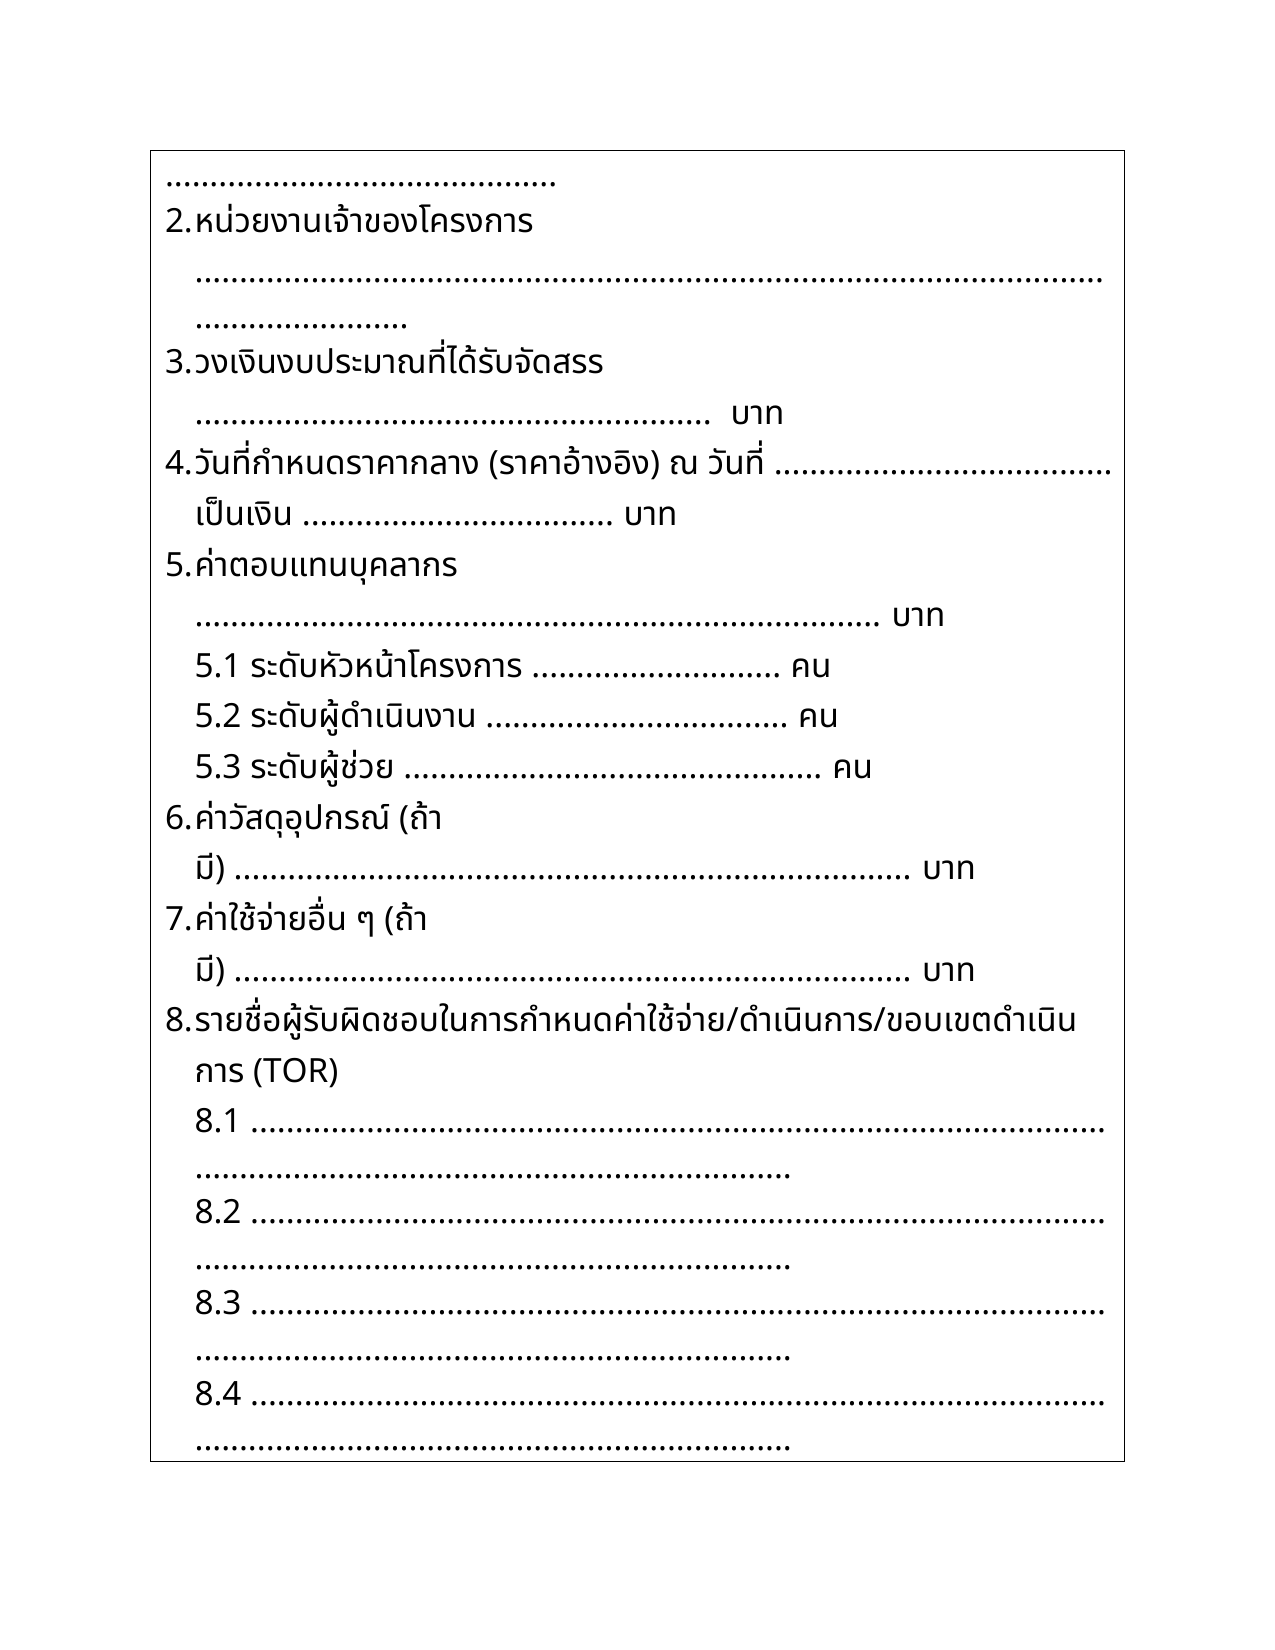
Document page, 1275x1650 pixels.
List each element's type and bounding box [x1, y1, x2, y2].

table_header [151, 151, 1124, 1461]
